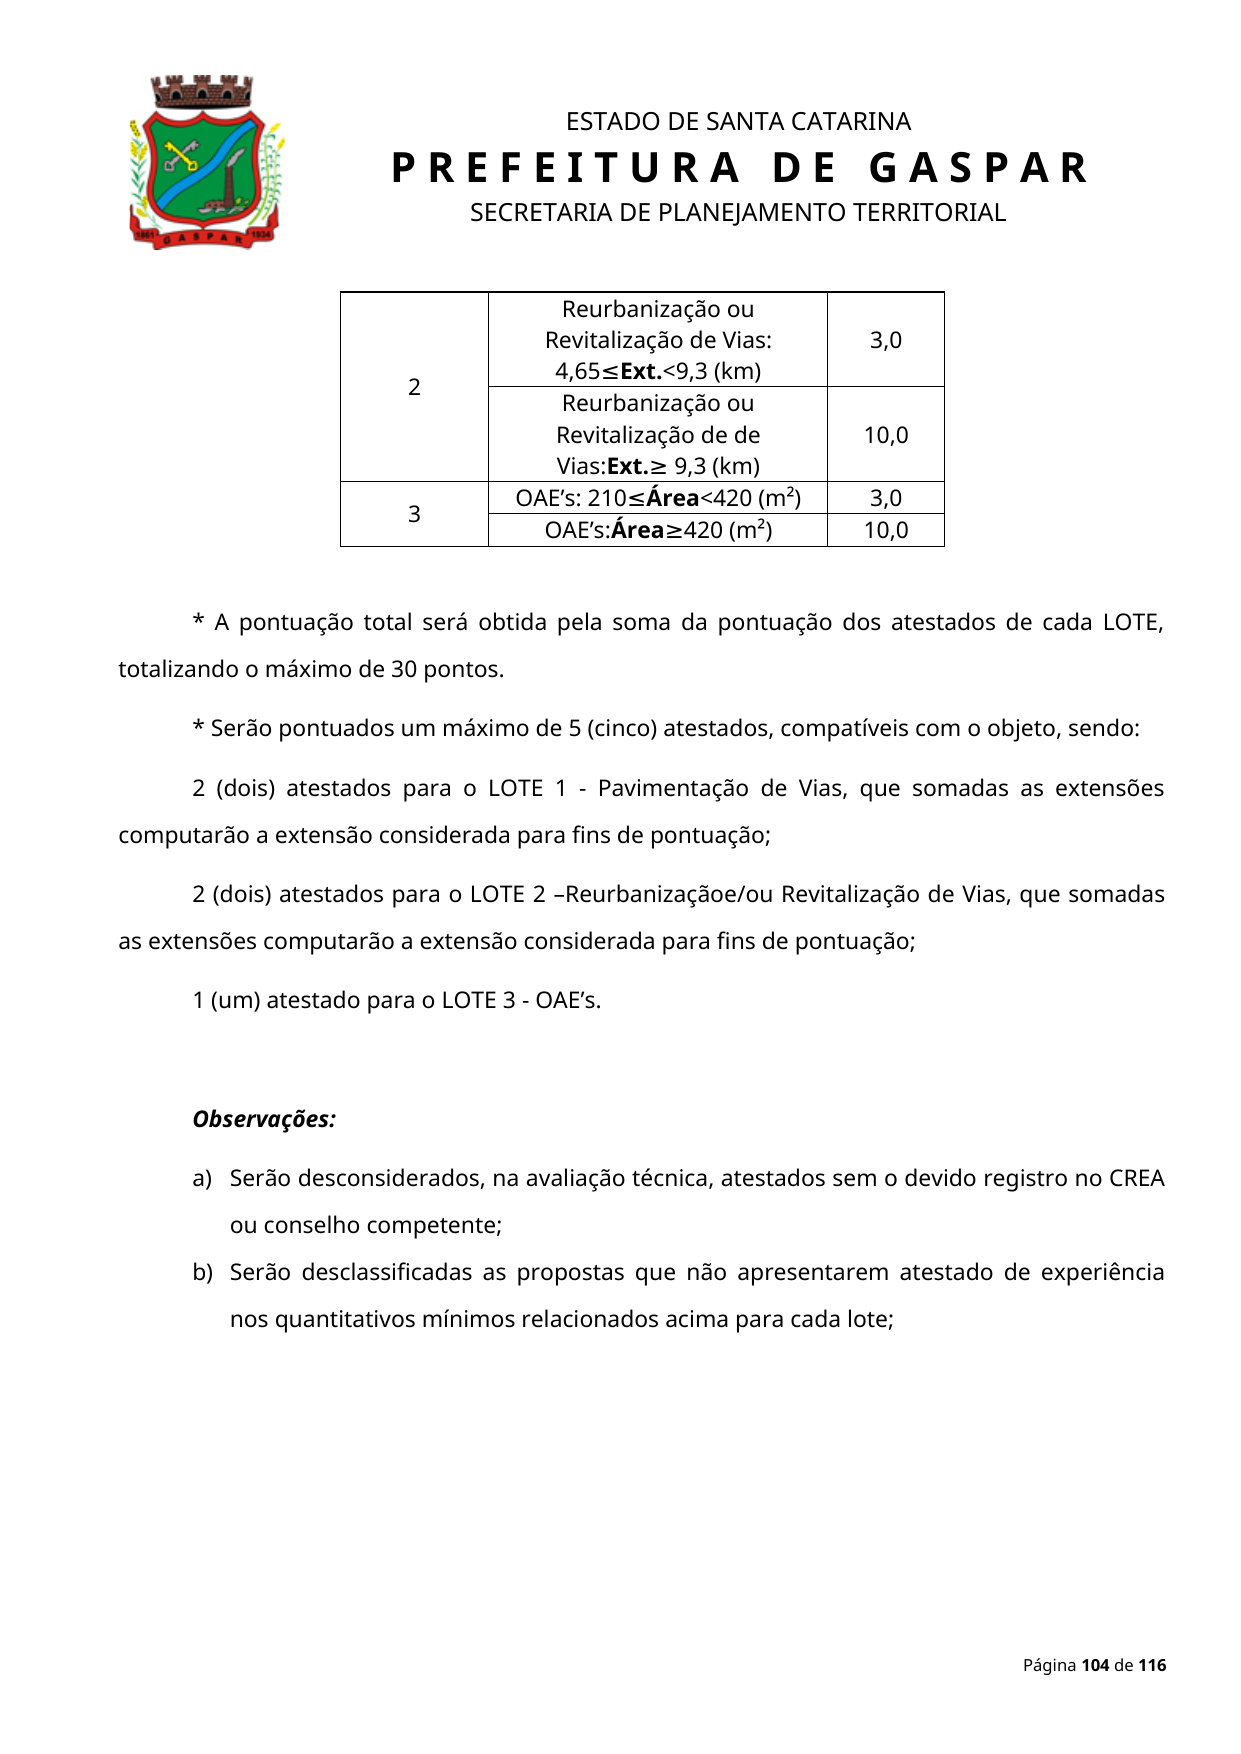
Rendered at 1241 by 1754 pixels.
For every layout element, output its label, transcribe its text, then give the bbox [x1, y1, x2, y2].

table_cell 3 [341, 482, 488, 546]
picture [129, 75, 285, 250]
table_cell 3,0 [828, 293, 944, 386]
table_cell OAE’s:Área≥420 (m²) [489, 514, 827, 546]
table_cell 10,0 [828, 387, 944, 481]
table_cell 3,0 [828, 482, 944, 513]
table_cell 10,0 [828, 514, 944, 546]
text * A pontuação total será obtida pela soma da pontuação dos atestados de cada LOTE, totalizando o máximo de 30 pontos. [118, 606, 1166, 684]
table_cell 2 [341, 293, 488, 481]
table_cell Reurbanização ou Revitalização de Vias: 4,65≤Ext.<9,3 (km) [489, 293, 827, 386]
table_cell OAE’s: 210≤Área<420 (m²) [489, 482, 827, 513]
list Serão desclassificadas as propostas que não apresentarem atestado de experiência nos quantitativos mínimos relacionados acima para cada lote; [192, 1256, 1166, 1334]
list Serão desconsiderados, na avaliação técnica, atestados sem o devido registro no CREA ou conselho competente; [192, 1162, 1166, 1240]
text * Serão pontuados um máximo de 5 (cinco) atestados, compatíveis com o objeto, sendo: [118, 712, 1166, 743]
text 1 (um) atestado para o LOTE 3 - OAE’s. [118, 984, 1166, 1015]
table_cell Reurbanização ou Revitalização de de Vias:Ext.≥ 9,3 (km) [489, 387, 827, 481]
text Observações: [118, 1103, 1166, 1134]
text 2 (dois) atestados para o LOTE 1 - Pavimentação de Vias, que somadas as extensões computarão a extensão considerada para fins de pontuação; [118, 772, 1166, 850]
text 2 (dois) atestados para o LOTE 2 –Reurbanizaçãoe/ou Revitalização de Vias, que somadas as extensões computarão a extensão considerada para fins de pontuação; [118, 878, 1166, 956]
